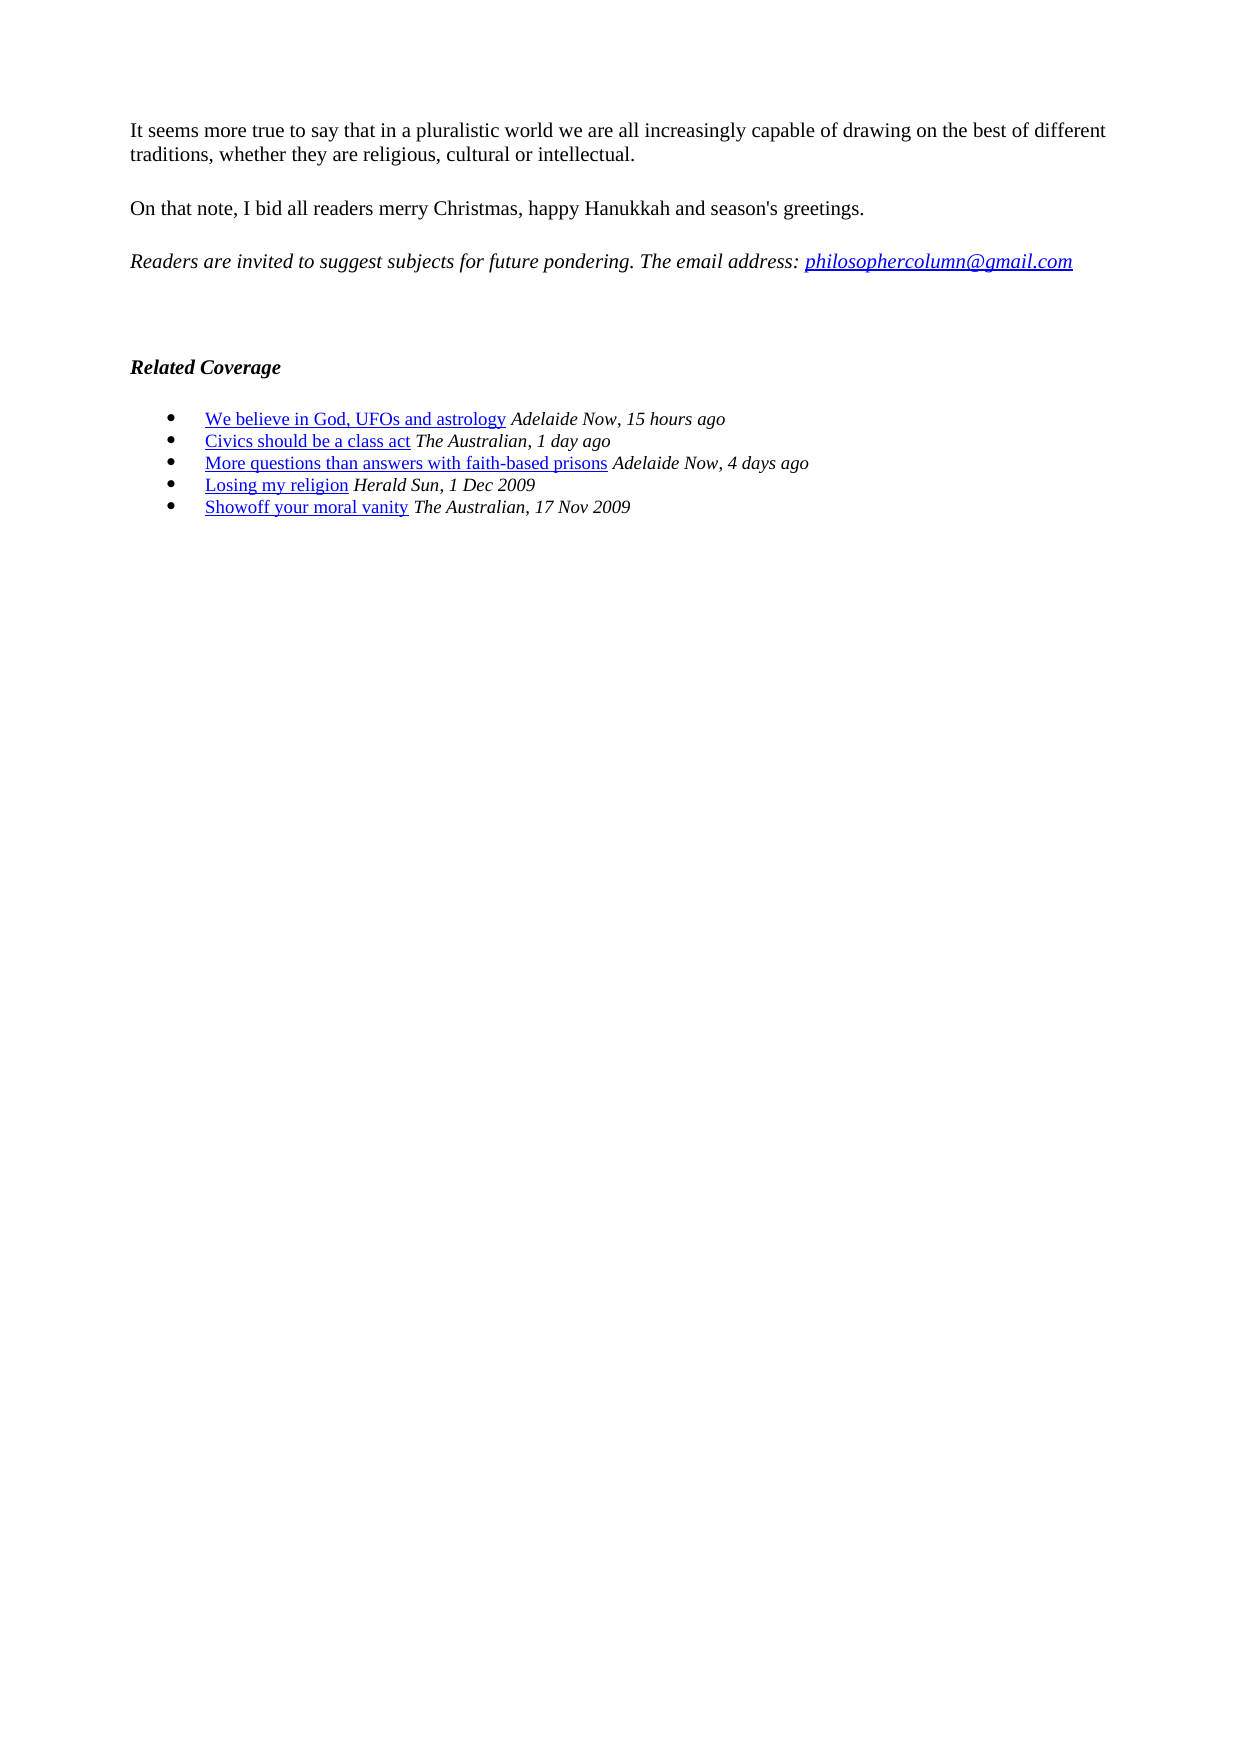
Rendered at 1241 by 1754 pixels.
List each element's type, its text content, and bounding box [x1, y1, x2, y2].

text On that note, I bid all readers merry Christmas, happy Hanukkah and season's greetings. [130, 195, 1110, 219]
list Civics should be a class act The Australian, 1 day ago [167, 430, 1110, 452]
list We believe in God, UFOs and astrology Adelaide Now, 15 hours ago [167, 408, 1110, 430]
list Showoff your moral vanity The Australian, 17 Nov 2009 [167, 496, 1110, 518]
list More questions than answers with faith-based prisons Adelaide Now, 4 days ago [167, 452, 1110, 474]
list Losing my religion Herald Sun, 1 Dec 2009 [167, 474, 1110, 496]
text It seems more true to say that in a pluralistic world we are all increasingly capable of drawing on the best of different traditions, whether they are religious, cultural or intellectual. [130, 118, 1110, 166]
text Readers are invited to suggest subjects for future pondering. The email address: philosophercolumn@gmail.com [130, 249, 1110, 273]
text Related Coverage [130, 355, 1110, 379]
